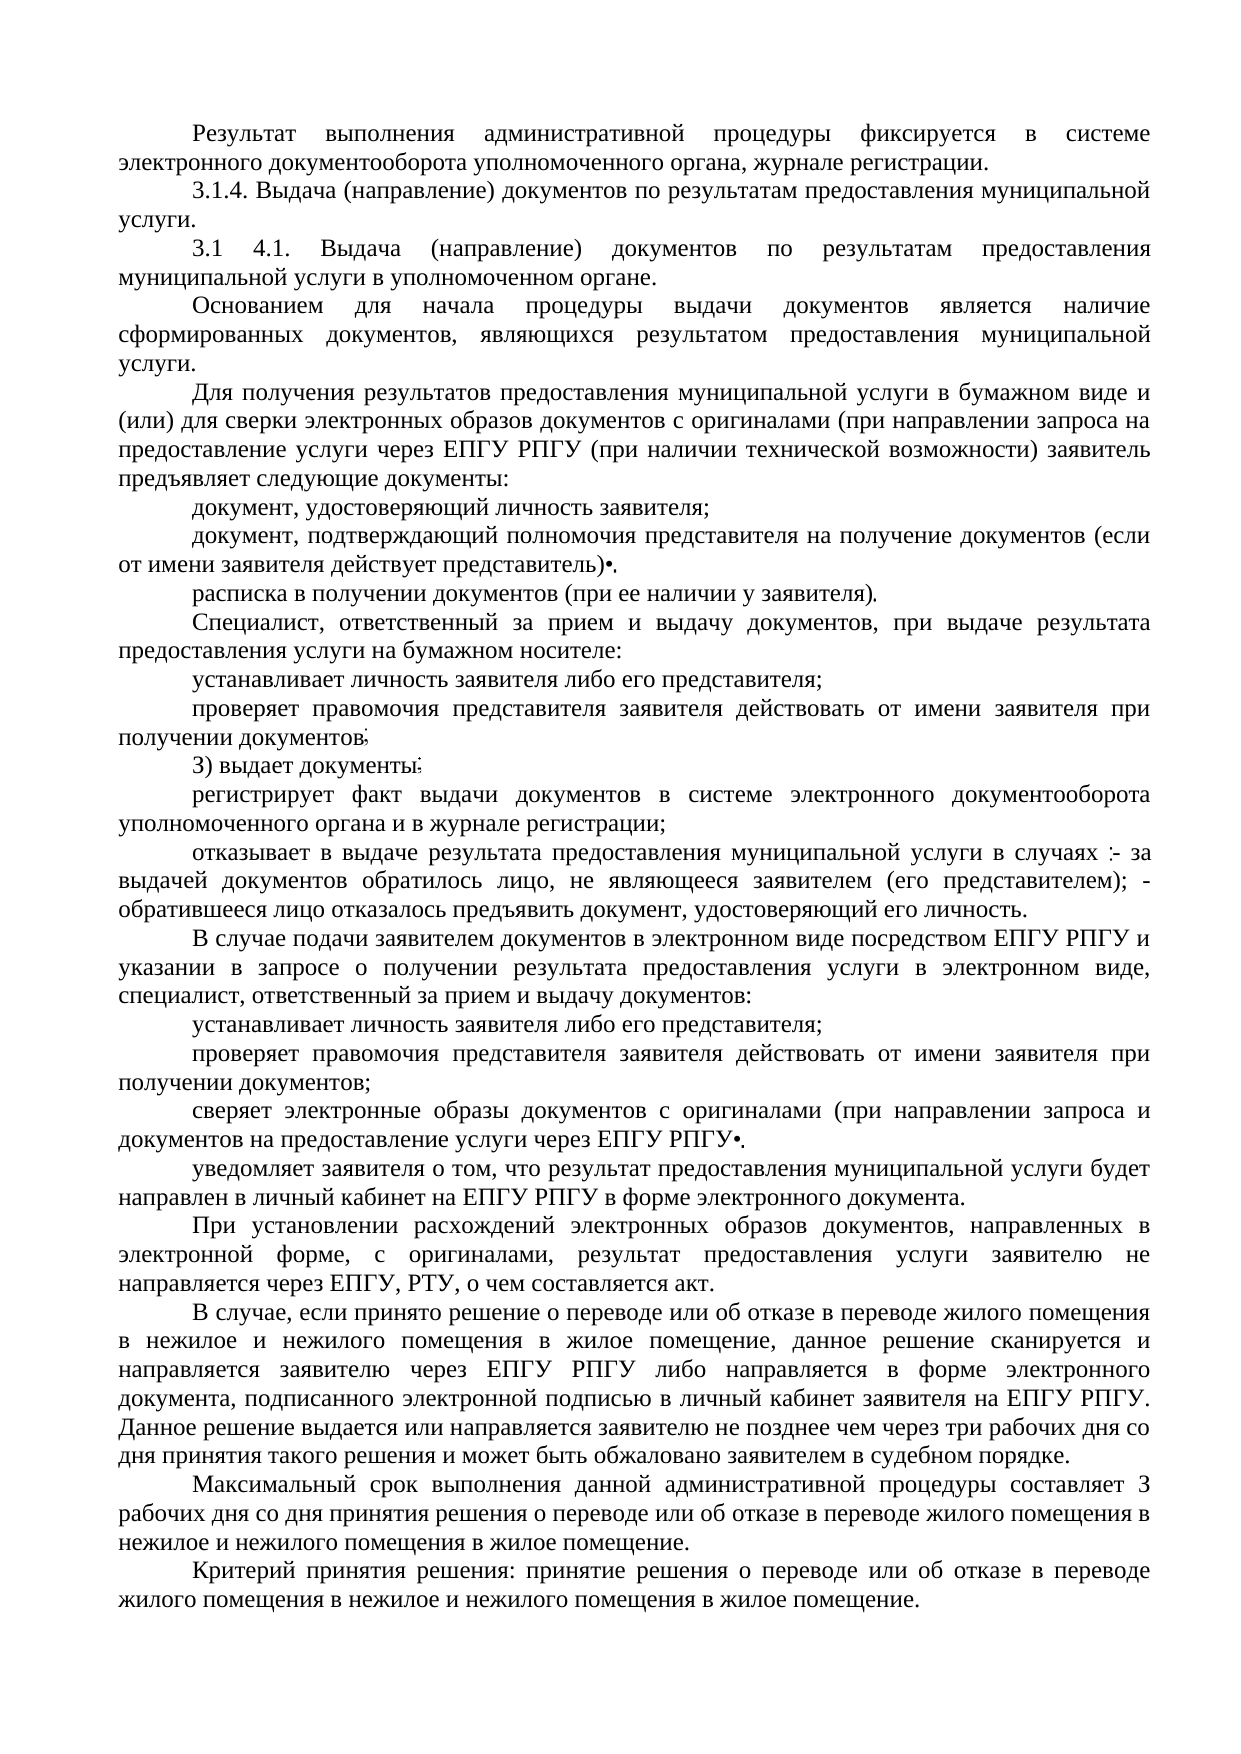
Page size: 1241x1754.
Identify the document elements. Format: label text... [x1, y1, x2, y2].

text Основанием для начала процедуры выдачи документов является наличие сформированных документов, являющихся результатом предоставления муниципальной услуги. [118, 291, 1151, 377]
text Для получения результатов предоставления муниципальной услуги в бумажном виде и (или) для сверки электронных образов документов с оригиналами (при направлении запроса на предоставление услуги через ЕПГУ РПГУ (при наличии технической возможности) заявитель предъявляет следующие документы: [118, 377, 1151, 492]
text Специалист, ответственный за прием и выдачу документов, при выдаче результата предоставления услуги на бумажном носителе: [118, 607, 1151, 664]
text отказывает в выдаче результата предоставления муниципальной услуги в случаях - за выдачей документов обратилось лицо, не являющееся заявителем (его представителем); - обратившееся лицо отказалось предъявить документ, удостоверяющий его личность. [118, 837, 1151, 923]
text В случае подачи заявителем документов в электронном виде посредством ЕПГУ РПГУ и указании в запросе о получении результата предоставления услуги в электронном виде, специалист, ответственный за прием и выдачу документов: [118, 923, 1151, 1009]
text документ, удостоверяющий личность заявителя; [118, 492, 1151, 521]
text сверяет электронные образы документов с оригиналами (при направлении запроса и документов на предоставление услуги через ЕПГУ РПГУ• [118, 1096, 1151, 1153]
text В случае, если принято решение о переводе или об отказе в переводе жилого помещения в нежилое и нежилого помещения в жилое помещение, данное решение сканируется и направляется заявителю через ЕПГУ РПГУ либо направляется в форме электронного документа, подписанного электронной подписью в личный кабинет заявителя на ЕПГУ РПГУ. Данное решение выдается или направляется заявителю не позднее чем через три рабочих дня со дня принятия такого решения и может быть обжаловано заявителем в судебном порядке. [118, 1297, 1151, 1469]
text проверяет правомочия представителя заявителя действовать от имени заявителя при получении документов; [118, 1038, 1151, 1096]
text проверяет правомочия представителя заявителя действовать от имени заявителя при получении документов [118, 693, 1151, 751]
picture [1109, 847, 1113, 861]
text 3.1.4. Выдача (направление) документов по результатам предоставления муниципальной услуги. [118, 176, 1151, 233]
text регистрирует факт выдачи документов в системе электронного документооборота уполномоченного органа и в журнале регистрации; [118, 779, 1151, 837]
text З) выдает документы [118, 751, 1151, 779]
text документ, подтверждающий полномочия представителя на получение документов (если от имени заявителя действует представитель)• [118, 521, 1151, 578]
text 3.1 4.1. Выдача (направление) документов по результатам предоставления муниципальной услуги в уполномоченном органе. [118, 233, 1151, 291]
text расписка в получении документов (при ее наличии у заявителя) [118, 578, 1151, 607]
text При установлении расхождений электронных образов документов, направленных в электронной форме, с оригиналами, результат предоставления услуги заявителю не направляется через ЕПГУ, РТУ, о чем составляется акт. [118, 1211, 1151, 1297]
text уведомляет заявителя о том, что результат предоставления муниципальной услуги будет направлен в личный кабинет на ЕПГУ РПГУ в форме электронного документа. [118, 1153, 1151, 1211]
picture [364, 728, 368, 746]
text устанавливает личность заявителя либо его представителя; [118, 1009, 1151, 1038]
text устанавливает личность заявителя либо его представителя; [118, 664, 1151, 693]
text Результат выполнения административной процедуры фиксируется в системе электронного документооборота уполномоченного органа, журнале регистрации. [118, 118, 1151, 176]
text Максимальный срок выполнения данной административной процедуры составляет З рабочих дня со дня принятия решения о переводе или об отказе в переводе жилого помещения в нежилое и нежилого помещения в жилое помещение. [118, 1469, 1151, 1556]
text Критерий принятия решения: принятие решения о переводе или об отказе в переводе жилого помещения в нежилое и нежилого помещения в жилое помещение. [118, 1556, 1151, 1613]
picture [417, 757, 422, 774]
